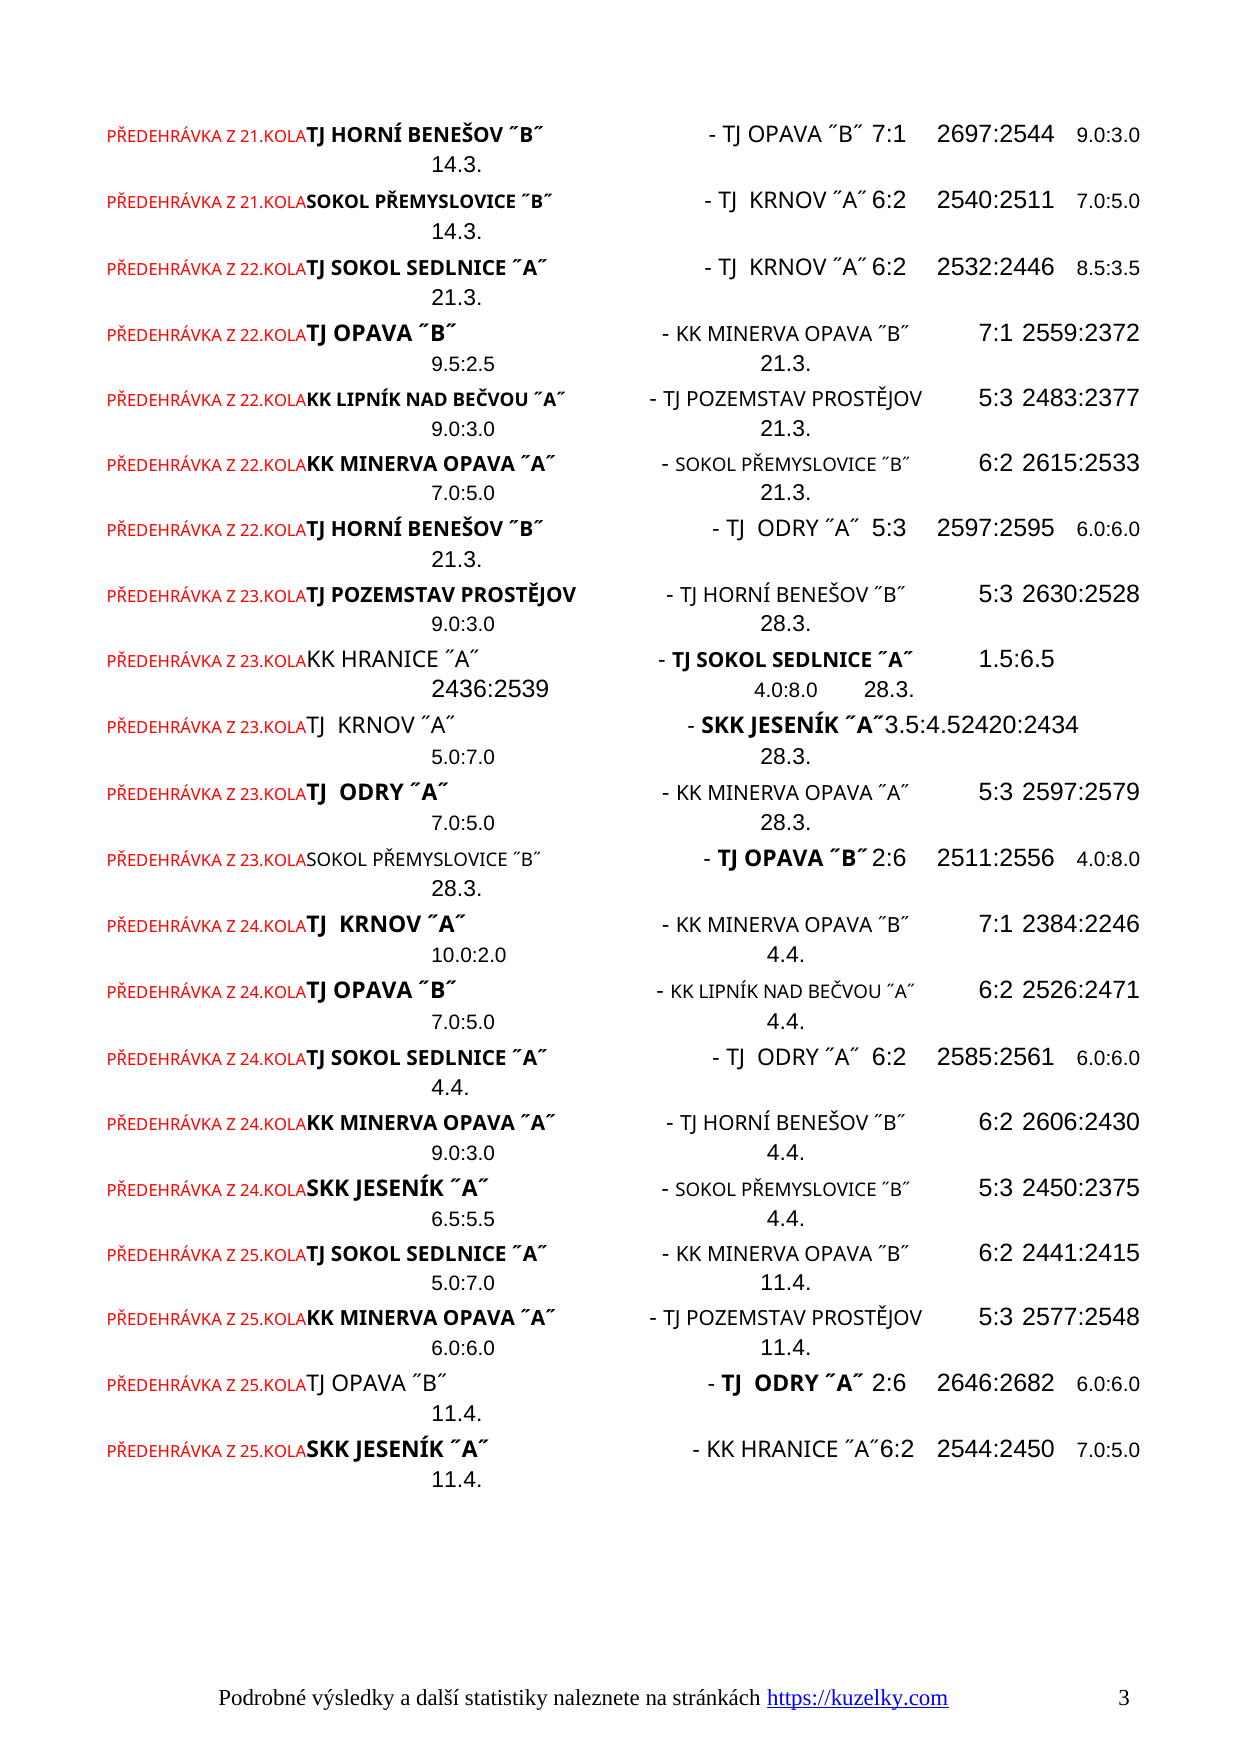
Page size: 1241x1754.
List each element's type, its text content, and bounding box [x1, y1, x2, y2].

text TJ Opava ˝B˝ - TJ Odry ˝A˝ 2:6 2646:2682 6.0:6.0 11.4. [106, 1367, 1134, 1427]
text KK Hranice ˝A˝ - TJ Sokol Sedlnice ˝A˝ 1.5:6.5 2436:2539 4.0:8.0 28.3. [106, 643, 1134, 703]
text TJ Krnov ˝A˝ - KK Minerva Opava ˝B˝ 7:1 2384:2246 10.0:2.0 4.4. [106, 908, 1134, 968]
text KK Minerva Opava ˝A˝ - Sokol Přemyslovice ˝B˝ 6:2 2615:2533 7.0:5.0 21.3. [106, 448, 1134, 506]
text TJ Opava ˝B˝ - KK Lipník nad Bečvou ˝A˝ 6:2 2526:2471 7.0:5.0 4.4. [106, 974, 1134, 1034]
text TJ Horní Benešov ˝B˝ - TJ Opava ˝B˝ 7:1 2697:2544 9.0:3.0 14.3. [106, 118, 1134, 178]
text Sokol Přemyslovice ˝B˝ - TJ Opava ˝B˝ 2:6 2511:2556 4.0:8.0 28.3. [106, 842, 1134, 902]
text KK Lipník nad Bečvou ˝A˝ - TJ Pozemstav Prostějov 5:3 2483:2377 9.0:3.0 21.3. [106, 383, 1134, 441]
text KK Minerva Opava ˝A˝ - TJ Horní Benešov ˝B˝ 6:2 2606:2430 9.0:3.0 4.4. [106, 1107, 1134, 1165]
text TJ Odry ˝A˝ - KK Minerva Opava ˝A˝ 5:3 2597:2579 7.0:5.0 28.3. [106, 776, 1134, 836]
text Sokol Přemyslovice ˝B˝ - TJ Krnov ˝A˝ 6:2 2540:2511 7.0:5.0 14.3. [106, 184, 1134, 244]
text TJ Pozemstav Prostějov - TJ Horní Benešov ˝B˝ 5:3 2630:2528 9.0:3.0 28.3. [106, 578, 1134, 637]
text TJ Horní Benešov ˝B˝ - TJ Odry ˝A˝ 5:3 2597:2595 6.0:6.0 21.3. [106, 512, 1134, 572]
text TJ Opava ˝B˝ - KK Minerva Opava ˝B˝ 7:1 2559:2372 9.5:2.5 21.3. [106, 317, 1134, 377]
text TJ Sokol Sedlnice ˝A˝ - KK Minerva Opava ˝B˝ 6:2 2441:2415 5.0:7.0 11.4. [106, 1238, 1134, 1296]
text SKK Jeseník ˝A˝ - KK Hranice ˝A˝ 6:2 2544:2450 7.0:5.0 11.4. [106, 1433, 1134, 1493]
text TJ Sokol Sedlnice ˝A˝ - TJ Krnov ˝A˝ 6:2 2532:2446 8.5:3.5 21.3. [106, 251, 1134, 311]
text SKK Jeseník ˝A˝ - Sokol Přemyslovice ˝B˝ 5:3 2450:2375 6.5:5.5 4.4. [106, 1171, 1134, 1231]
text TJ Sokol Sedlnice ˝A˝ - TJ Odry ˝A˝ 6:2 2585:2561 6.0:6.0 4.4. [106, 1041, 1134, 1101]
text TJ Krnov ˝A˝ - SKK Jeseník ˝A˝ 3.5:4.5 2420:2434 5.0:7.0 28.3. [106, 709, 1134, 769]
text KK Minerva Opava ˝A˝ - TJ Pozemstav Prostějov 5:3 2577:2548 6.0:6.0 11.4. [106, 1302, 1134, 1361]
